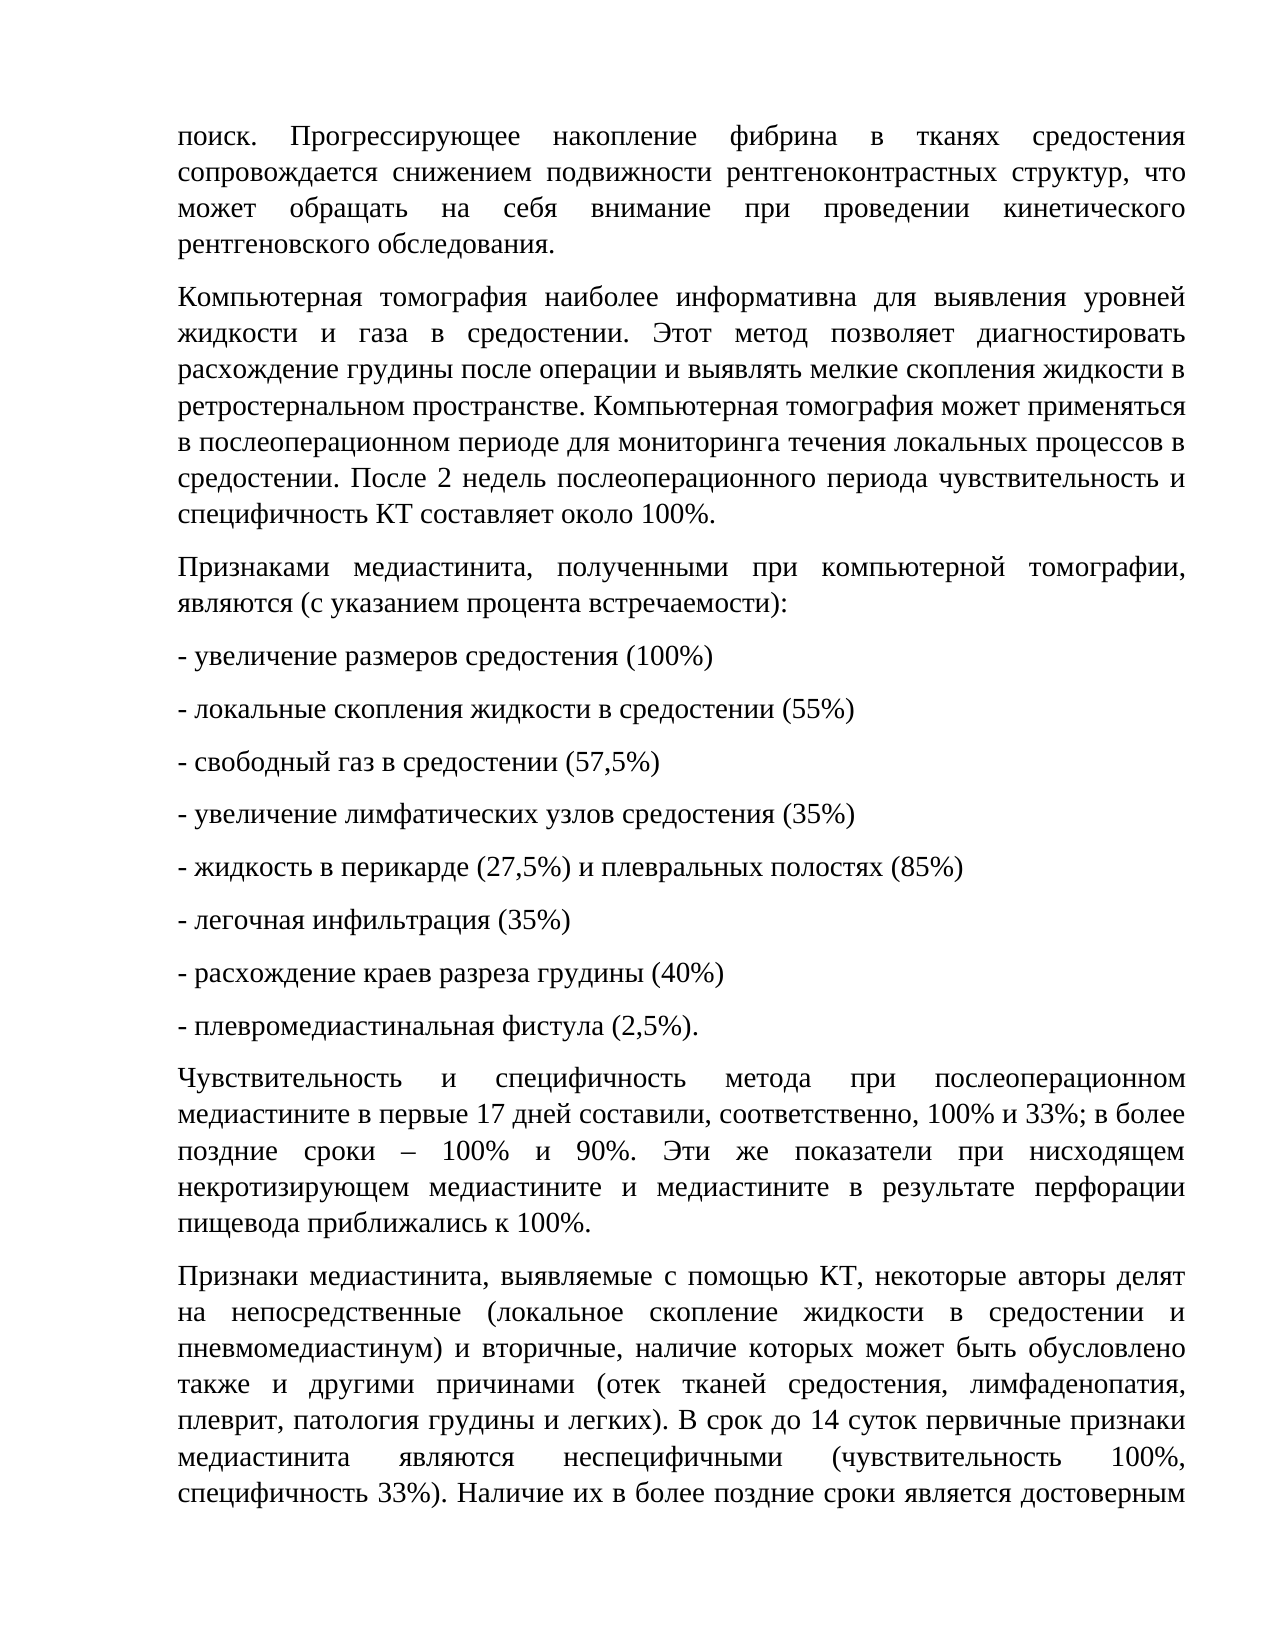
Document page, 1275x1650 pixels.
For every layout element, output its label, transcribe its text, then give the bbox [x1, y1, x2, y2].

text Чувствительность и специфичность метода при послеоперационном медиастините в первые 17 дней составили, соответственно, 100% и 33%; в более поздние сроки – 100% и 90%. Эти же показатели при нисходящем некротизирующем медиастините и медиастините в результате перфорации пищевода приближались к 100%. [177, 1061, 1186, 1239]
text - увеличение размеров средостения (100%) [177, 638, 1186, 672]
text - плевромедиастинальная фистула (2,5%). [177, 1008, 1186, 1041]
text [177, 118, 1186, 260]
text - расхождение краев разреза грудины (40%) [177, 955, 1186, 988]
text - локальные скопления жидкости в средостении (55%) [177, 691, 1186, 724]
text - свободный газ в средостении (57,5%) [177, 744, 1186, 777]
text - увеличение лимфатических узлов средостения (35%) [177, 796, 1186, 830]
text - легочная инфильтрация (35%) [177, 902, 1186, 936]
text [177, 1258, 1186, 1508]
text Признаками медиастинита, полученными при компьютерной томографии, являются (с указанием процента встречаемости): [177, 549, 1186, 619]
text Компьютерная томография наиболее информативна для выявления уровней жидкости и газа в средостении. Этот метод позволяет диагностировать расхождение грудины после операции и выявлять мелкие скопления жидкости в ретростернальном пространстве. Компьютерная томография может применяться в послеоперационном периоде для мониторинга течения локальных процессов в средостении. После 2 недель послеоперационного периода чувствительность и специфичность КТ составляет около 100%. [177, 279, 1186, 530]
text - жидкость в перикарде (27,5%) и плевральных полостях (85%) [177, 849, 1186, 883]
